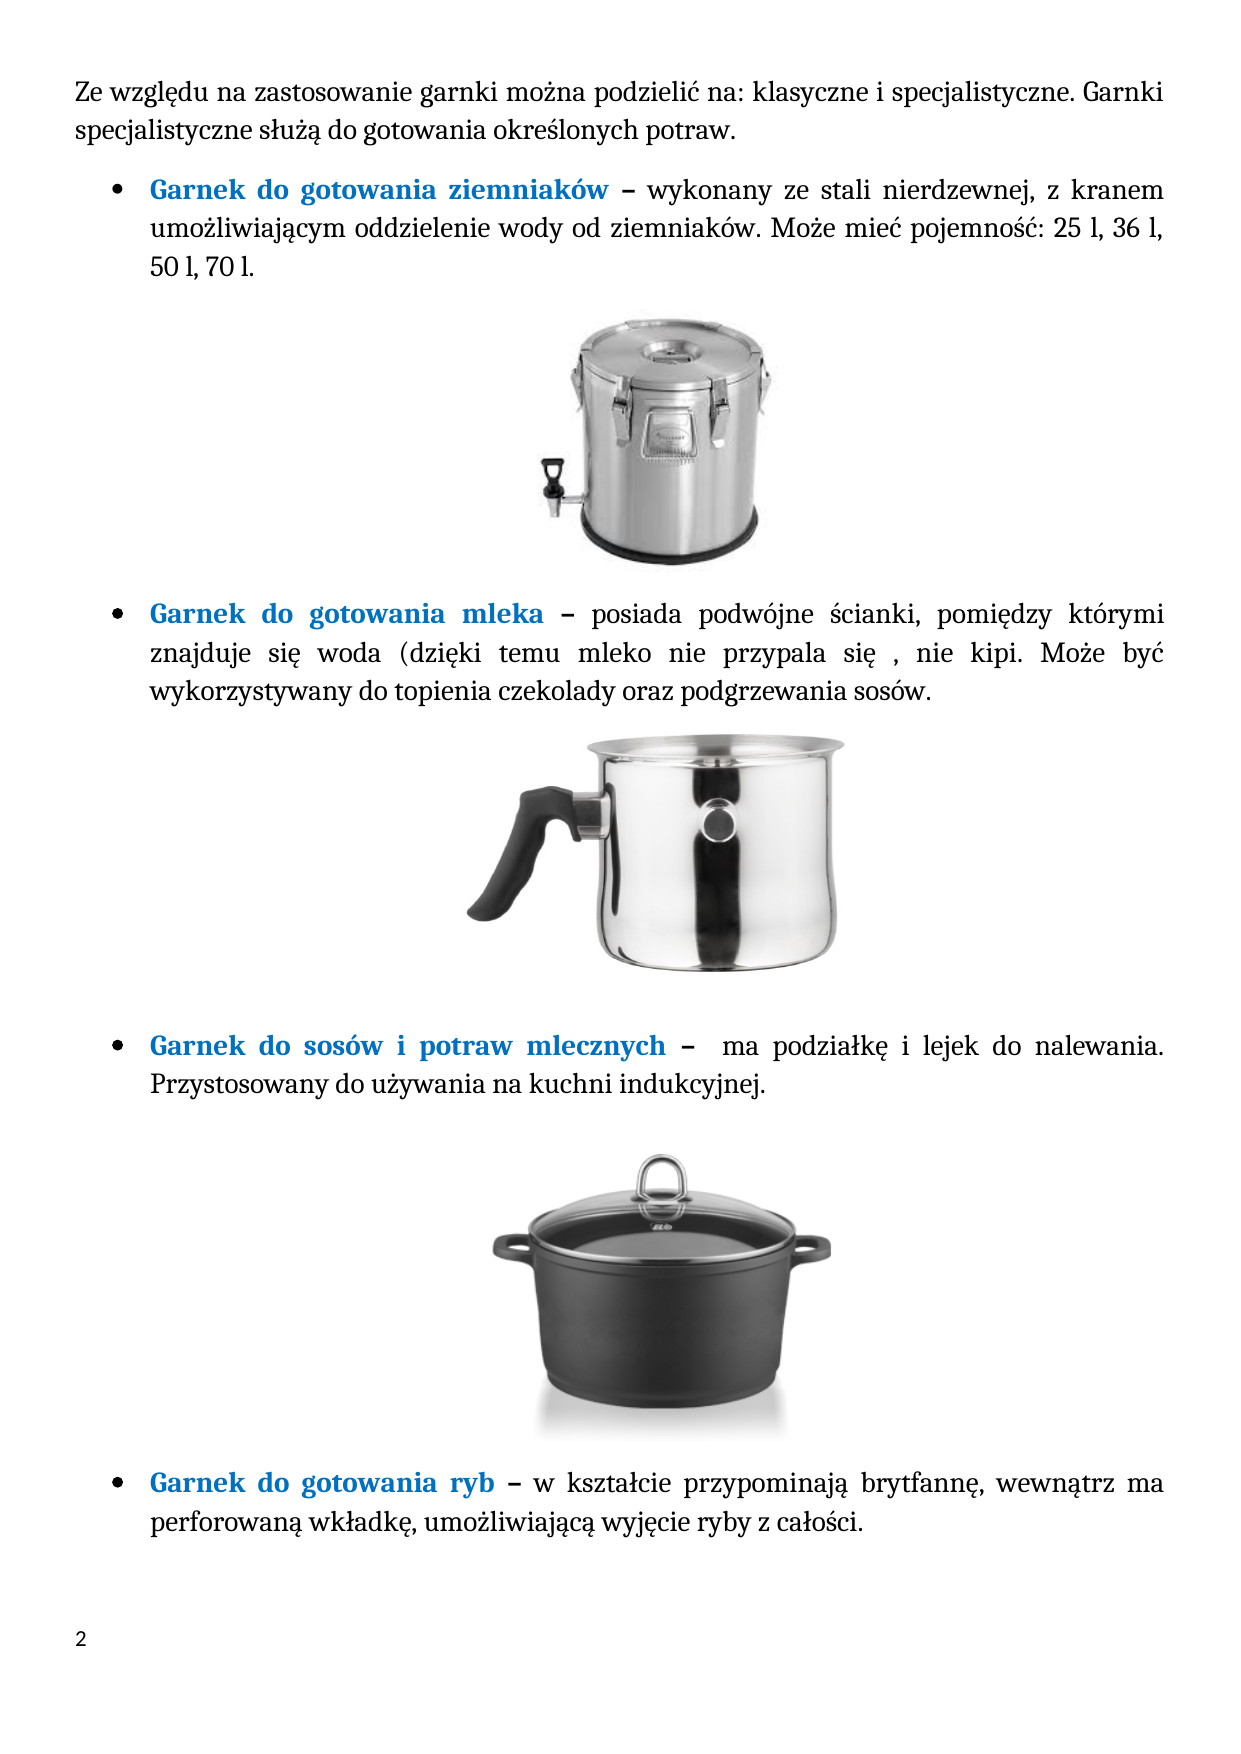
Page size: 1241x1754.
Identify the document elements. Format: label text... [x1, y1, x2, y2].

list Garnek do sosów i potraw mlecznych – ma podziałkę i lejek do nalewania. Przystosowany do używania na kuchni indukcyjnej. [112, 1029, 1165, 1101]
list Garnek do gotowania ziemniaków – wykonany ze stali nierdzewnej, z kranem umożliwiającym oddzielenie wody od ziemniaków. Może mieć pojemność: 25 l, 36 l, 50 l, 70 l. [112, 173, 1165, 283]
picture [386, 1144, 929, 1462]
list Garnek do gotowania mleka – posiada podwójne ścianki, pomiędzy którymi znajduje się woda (dzięki temu mleko nie przypala się , nie kipi. Może być wykorzystywany do topienia czekolady oraz podgrzewania sosów. [112, 597, 1165, 708]
text Ze względu na zastosowanie garnki można podzielić na: klasyczne i specjalistyczne. Garnki specjalistyczne służą do gotowania określonych potraw. [75, 75, 1165, 147]
picture [505, 288, 810, 594]
picture [457, 713, 858, 987]
list Garnek do gotowania ryb – w kształcie przypominają brytfannę, wewnątrz ma perforowaną wkładkę, umożliwiającą wyjęcie ryby z całości. [112, 1466, 1165, 1538]
